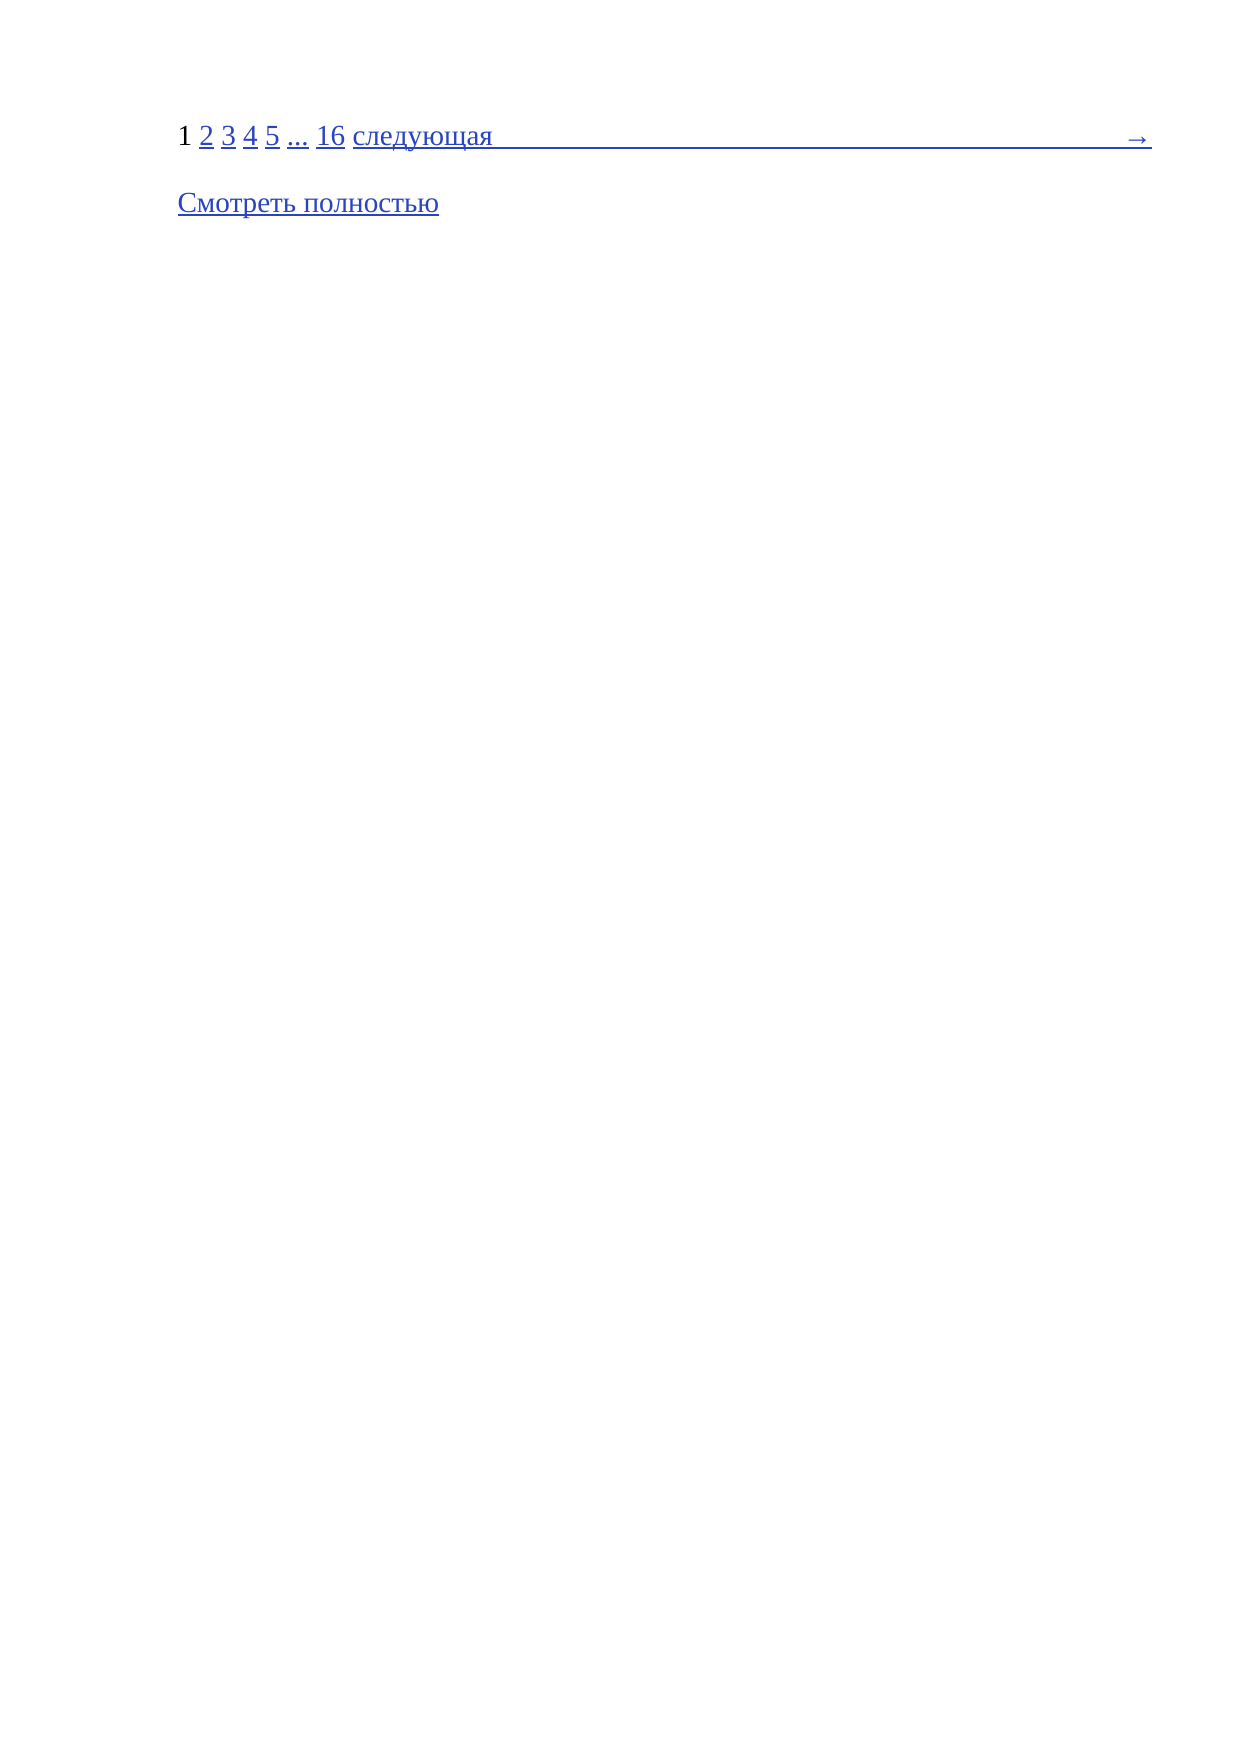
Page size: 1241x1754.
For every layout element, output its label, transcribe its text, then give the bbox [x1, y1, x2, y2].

text 1 2 3 4 5 ... 16 следующая → Смотреть полностью [177, 118, 1152, 219]
